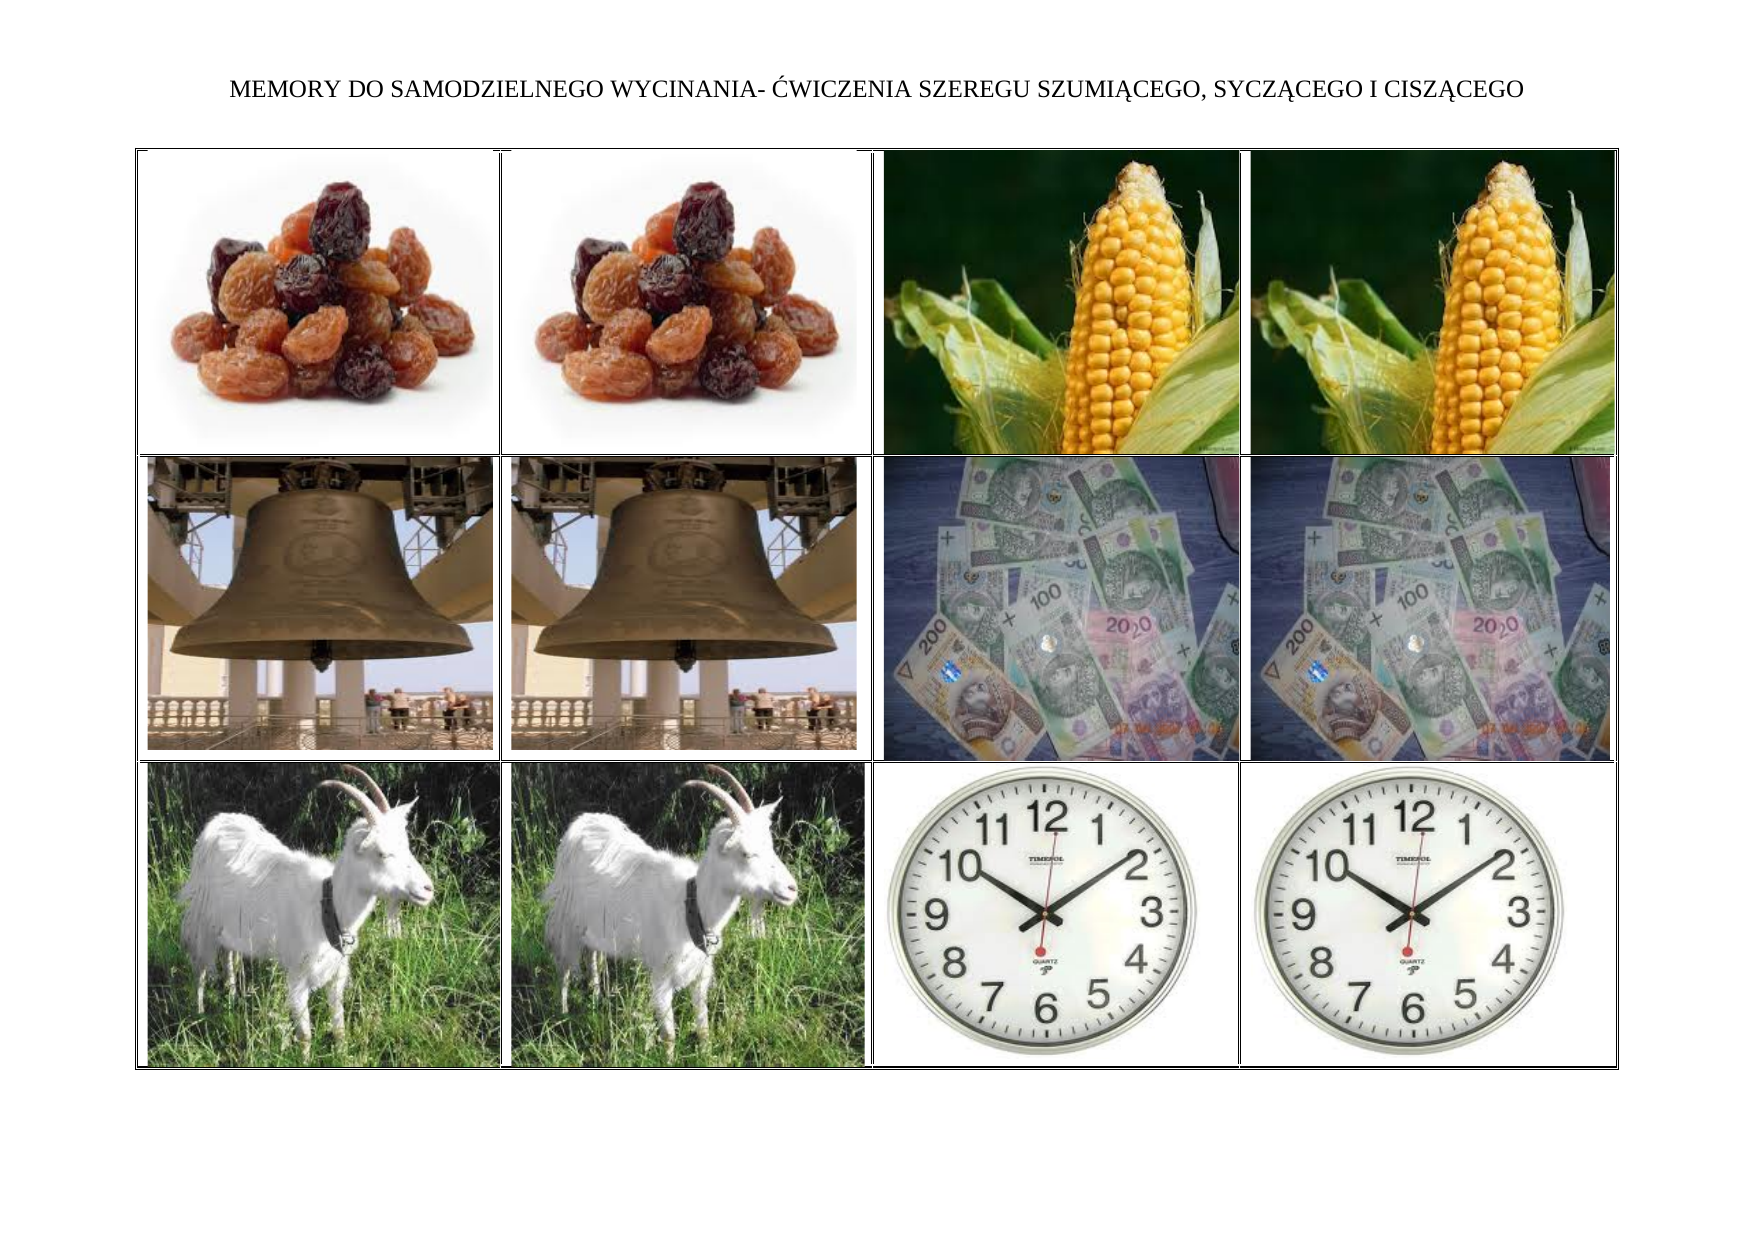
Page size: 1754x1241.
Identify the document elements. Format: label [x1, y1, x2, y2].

table_cell [873, 763, 1239, 1066]
picture [511, 457, 857, 750]
table_cell [502, 457, 871, 760]
table_cell [873, 151, 883, 454]
table_cell [1239, 760, 1618, 1066]
picture [1250, 763, 1570, 1059]
table_cell [1239, 454, 1618, 760]
picture [511, 763, 865, 1067]
picture [147, 763, 501, 1067]
table_cell [138, 151, 500, 454]
picture [883, 457, 1240, 761]
picture [883, 150, 1240, 454]
picture [147, 457, 493, 750]
picture [147, 150, 493, 450]
table_cell [136, 454, 500, 760]
table_cell [1240, 151, 1250, 454]
picture [1250, 457, 1610, 761]
table_cell [136, 760, 500, 1066]
picture [883, 763, 1203, 1059]
picture [511, 150, 857, 450]
table_cell [500, 149, 873, 454]
table_cell [500, 760, 873, 1066]
table_cell [874, 457, 883, 760]
picture [1250, 150, 1615, 454]
